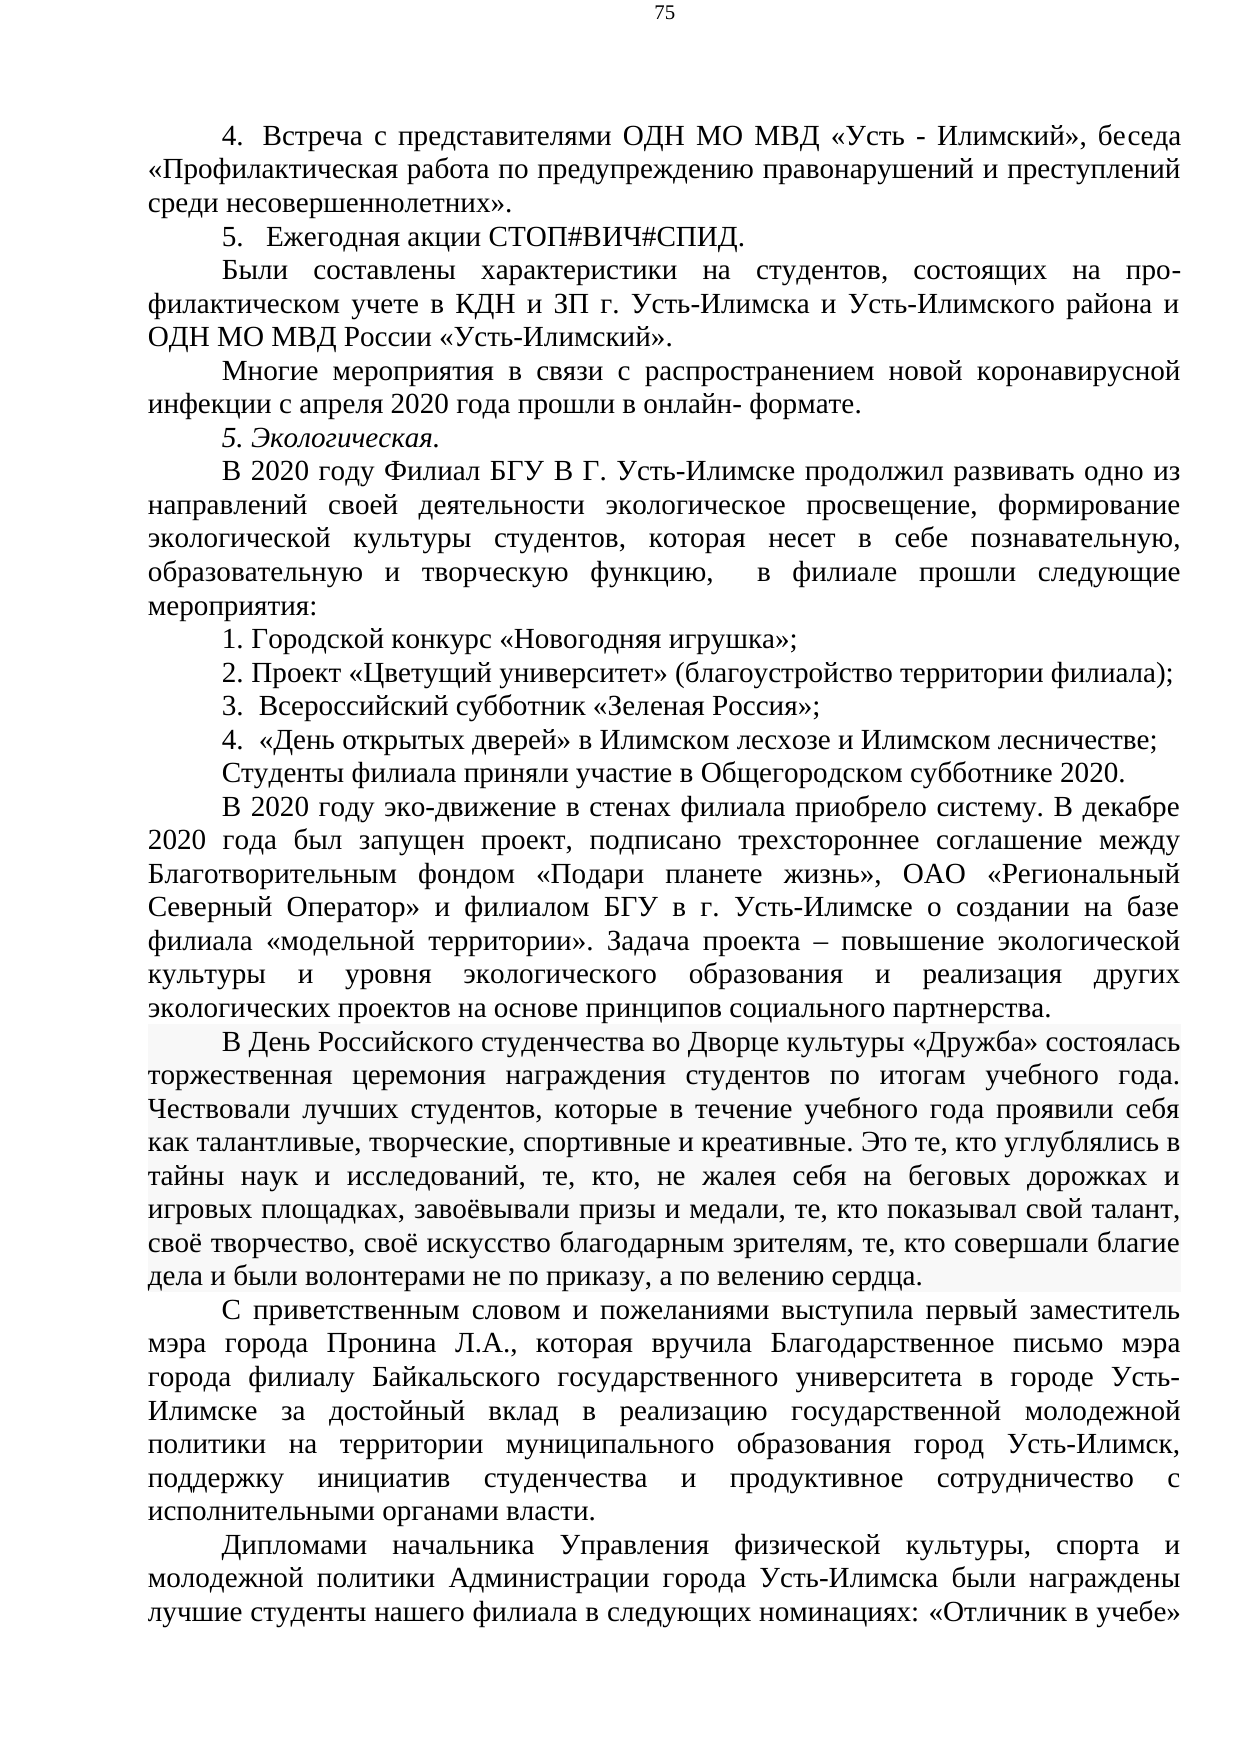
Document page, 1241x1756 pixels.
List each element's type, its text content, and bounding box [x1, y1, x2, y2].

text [148, 1527, 1181, 1627]
list Встреча с представителями ОДН МО МВД «Усть - Илимский», беседа «Профилактическая работа по предупреждению правонарушений и преступлений среди несовершеннолетних». [148, 118, 1181, 219]
text Были составлены характеристики на студентов, состоящих на профилактическом учете в КДН и ЗП г. Усть-Илимска и Усть-Илимского района и ОДН МО МВД России «Усть-Илимский». [148, 252, 1181, 353]
list «День открытых дверей» в Илимском лесхозе и Илимском лесничестве; [148, 722, 1181, 755]
text 5. Экологическая. [148, 420, 1181, 453]
list Городской конкурс «Новогодняя игрушка»; [148, 621, 1181, 655]
text Многие мероприятия в связи с распространением новой коронавирусной инфекции с апреля 2020 года прошли в онлайн- формате. [148, 353, 1181, 420]
list Проект «Цветущий университет» (благоустройство территории филиала); [148, 655, 1181, 688]
list Всероссийский субботник «Зеленая Россия»; [148, 688, 1181, 722]
text В 2020 году эко-движение в стенах филиала приобрело систему. В декабре 2020 года был запущен проект, подписано трехстороннее соглашение между Благотворительным фондом «Подари планете жизнь», ОАО «Региональный Северный Оператор» и филиалом БГУ в г. Усть-Илимске о создании на базе филиала «модельной территории». Задача проекта – повышение экологической культуры и уровня экологического образования и реализация других экологических проектов на основе принципов социального партнерства. [148, 789, 1181, 1024]
text Студенты филиала приняли участие в Общегородском субботнике 2020. [148, 755, 1181, 789]
text В День Российского студенчества во Дворце культуры «Дружба» состоялась торжественная церемония награждения студентов по итогам учебного года. Чествовали лучших студентов, которые в течение учебного года проявили себя как талантливые, творческие, спортивные и креативные. Это те, кто углублялись в тайны наук и исследований, те, кто, не жалея себя на беговых дорожках и игровых площадках, завоёвывали призы и медали, те, кто показывал свой талант, своё творчество, своё искусство благодарным зрителям, те, кто совершали благие дела и были волонтерами не по приказу, а по велению сердца. [148, 1024, 1181, 1292]
text С приветственным словом и пожеланиями выступила первый заместитель мэра города Пронина Л.А., которая вручила Благодарственное письмо мэра города филиалу Байкальского государственного университета в городе Усть-Илимске за достойный вклад в реализацию государственной молодежной политики на территории муниципального образования город Усть-Илимск, поддержку инициатив студенчества и продуктивное сотрудничество с исполнительными органами власти. [148, 1292, 1181, 1527]
text В 2020 году Филиал БГУ В Г. Усть-Илимске продолжил развивать одно из направлений своей деятельности экологическое просвещение, формирование экологической культуры студентов, которая несет в себе познавательную, образовательную и творческую функцию, в филиале прошли следующие мероприятия: [148, 453, 1181, 621]
list Ежегодная акции СТОП#ВИЧ#СПИД. [148, 219, 1181, 252]
